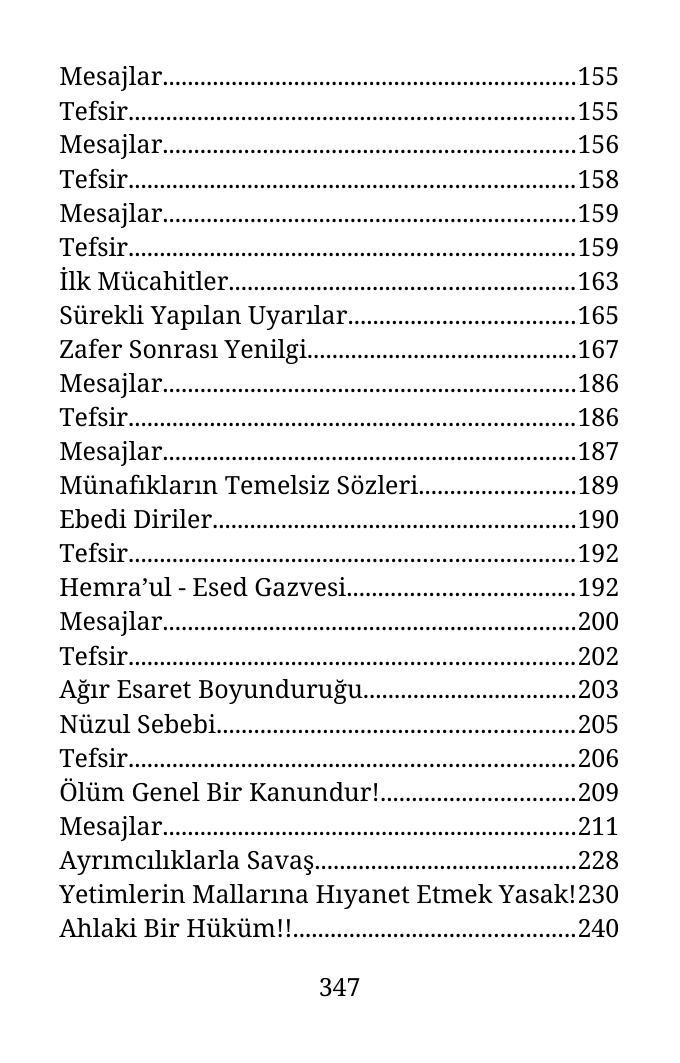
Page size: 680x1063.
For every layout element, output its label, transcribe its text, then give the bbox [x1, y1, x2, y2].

text Ağır Esaret Boyunduruğu 203 [59, 672, 620, 706]
text Münafıkların Temelsiz Sözleri 189 [59, 468, 620, 502]
text Tefsir 158 [59, 161, 620, 195]
text Ahlaki Bir Hüküm!! 240 [59, 911, 620, 945]
text Hemra’ul - Esed Gazvesi 192 [59, 570, 620, 604]
text Yetimlerin Mallarına Hıyanet Etmek Yasak! 230 [59, 877, 620, 911]
text Sürekli Yapılan Uyarılar 165 [59, 297, 620, 332]
text Tefsir 159 [59, 229, 620, 263]
text Mesajlar 187 [59, 434, 620, 468]
text Tefsir 202 [59, 638, 620, 672]
text Mesajlar 159 [59, 195, 620, 229]
text Mesajlar 155 [59, 59, 620, 93]
text Ebedi Diriler 190 [59, 502, 620, 536]
text Mesajlar 200 [59, 604, 620, 638]
text Mesajlar 186 [59, 366, 620, 400]
text Tefsir 155 [59, 93, 620, 127]
text Nüzul Sebebi 205 [59, 706, 620, 740]
text İlk Mücahitler 163 [59, 263, 620, 297]
text Ölüm Genel Bir Kanundur! 209 [59, 774, 620, 808]
text Zafer Sonrası Yenilgi 167 [59, 332, 620, 366]
text Mesajlar 156 [59, 127, 620, 161]
text Tefsir 206 [59, 740, 620, 774]
text Tefsir 186 [59, 400, 620, 434]
text Mesajlar 211 [59, 808, 620, 842]
text Tefsir 192 [59, 536, 620, 570]
text Ayrımcılıklarla Savaş 228 [59, 842, 620, 877]
